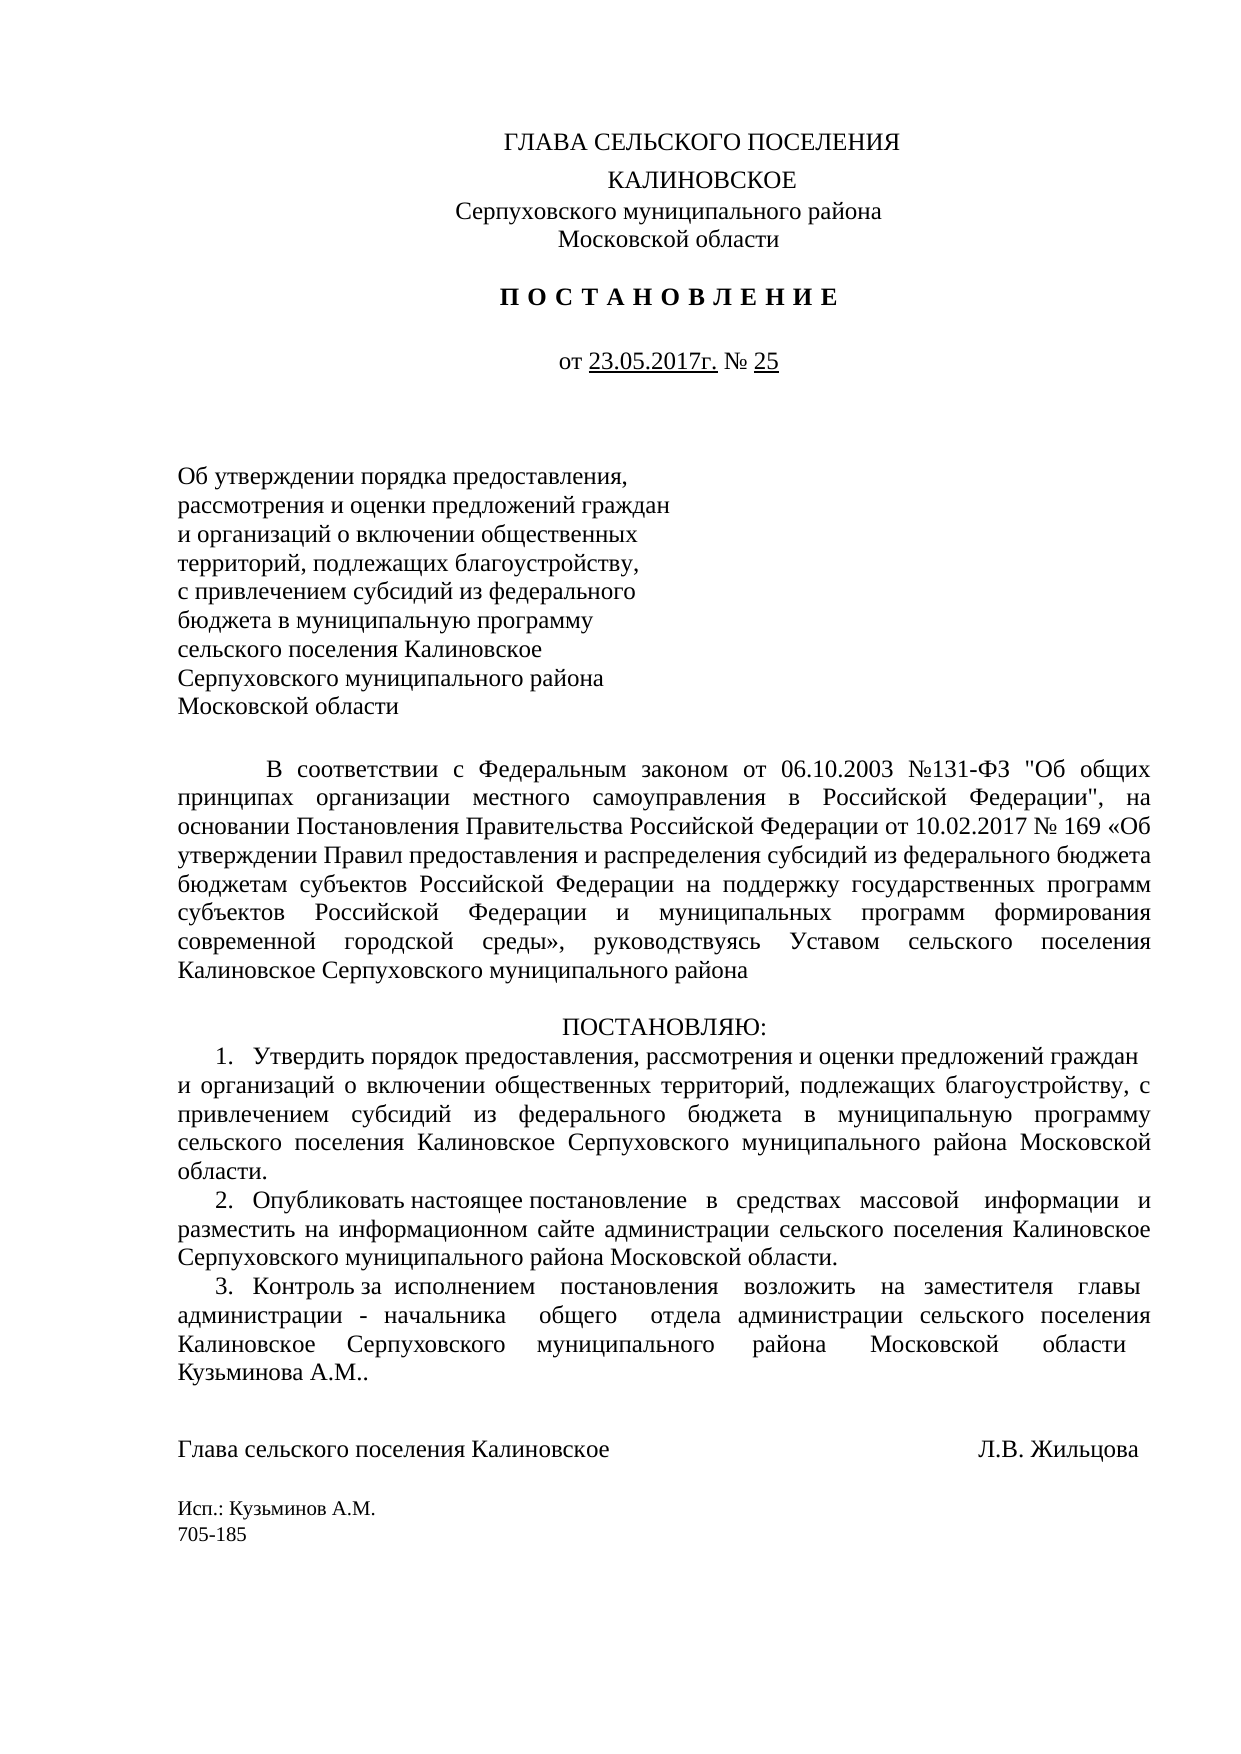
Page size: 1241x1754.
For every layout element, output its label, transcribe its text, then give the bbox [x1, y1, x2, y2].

text В соответствии с Федеральным законом от 06.10.2003 №131-ФЗ "Об общих принципах организации местного самоуправления в Российской Федерации", на основании Постановления Правительства Российской Федерации от 10.02.2017 № 169 «Об утверждении Правил предоставления и распределения субсидий из федерального бюджета бюджетам субъектов Российской Федерации на поддержку государственных программ субъектов Российской Федерации и муниципальных программ формирования современной городской среды», руководствуясь Уставом сельского поселения Калиновское Серпуховского муниципального района [177, 754, 1152, 984]
text Глава сельского поселения Калиновское Л.В. Жильцова [177, 1434, 1152, 1463]
text с привлечением субсидий из федерального [177, 576, 1152, 605]
text от 23.05.2017г. № 25 [186, 346, 1152, 375]
text ГЛАВА СЕЛЬСКОГО ПОСЕЛЕНИЯ [177, 121, 1152, 158]
text администрации - начальника общего отдела администрации сельского поселения Калиновское Серпуховского муниципального района Московской области [177, 1300, 1152, 1357]
text бюджета в муниципальную программу [177, 605, 1152, 634]
text ПОСТАНОВЛЕНИЕ [186, 282, 1152, 311]
list Утвердить порядок предоставления, рассмотрения и оценки предложений граждан [215, 1041, 1152, 1070]
text Исп.: Кузьминов А.М. [177, 1496, 1152, 1520]
text Московской области [177, 691, 1152, 720]
text Серпуховского муниципального района [186, 196, 1152, 224]
text и организаций о включении общественных территорий, подлежащих благоустройству, с привлечением субсидий из федерального бюджета в муниципальную программу сельского поселения Калиновское Серпуховского муниципального района Московской области. [177, 1070, 1152, 1185]
text сельского поселения Калиновское [177, 634, 1152, 663]
text Об утверждении порядка предоставления, [177, 461, 1152, 490]
text рассмотрения и оценки предложений граждан [177, 490, 1152, 519]
text разместить на информационном сайте администрации сельского поселения Калиновское Серпуховского муниципального района Московской области. [177, 1214, 1152, 1271]
list Опубликовать настоящее постановление в средствах массовой информации и [215, 1185, 1152, 1214]
text Серпуховского муниципального района [177, 663, 1152, 691]
text Московской области [186, 224, 1152, 253]
text 705-185 [177, 1522, 1152, 1546]
list Контроль за исполнением постановления возложить на заместителя главы [215, 1271, 1152, 1300]
text Кузьминова А.М.. [177, 1357, 1152, 1386]
text и организаций о включении общественных [177, 519, 1152, 548]
text КАЛИНОВСКОЕ [177, 158, 1152, 196]
text территорий, подлежащих благоустройству, [177, 548, 1152, 576]
text ПОСТАНОВЛЯЮ: [177, 1012, 1152, 1041]
